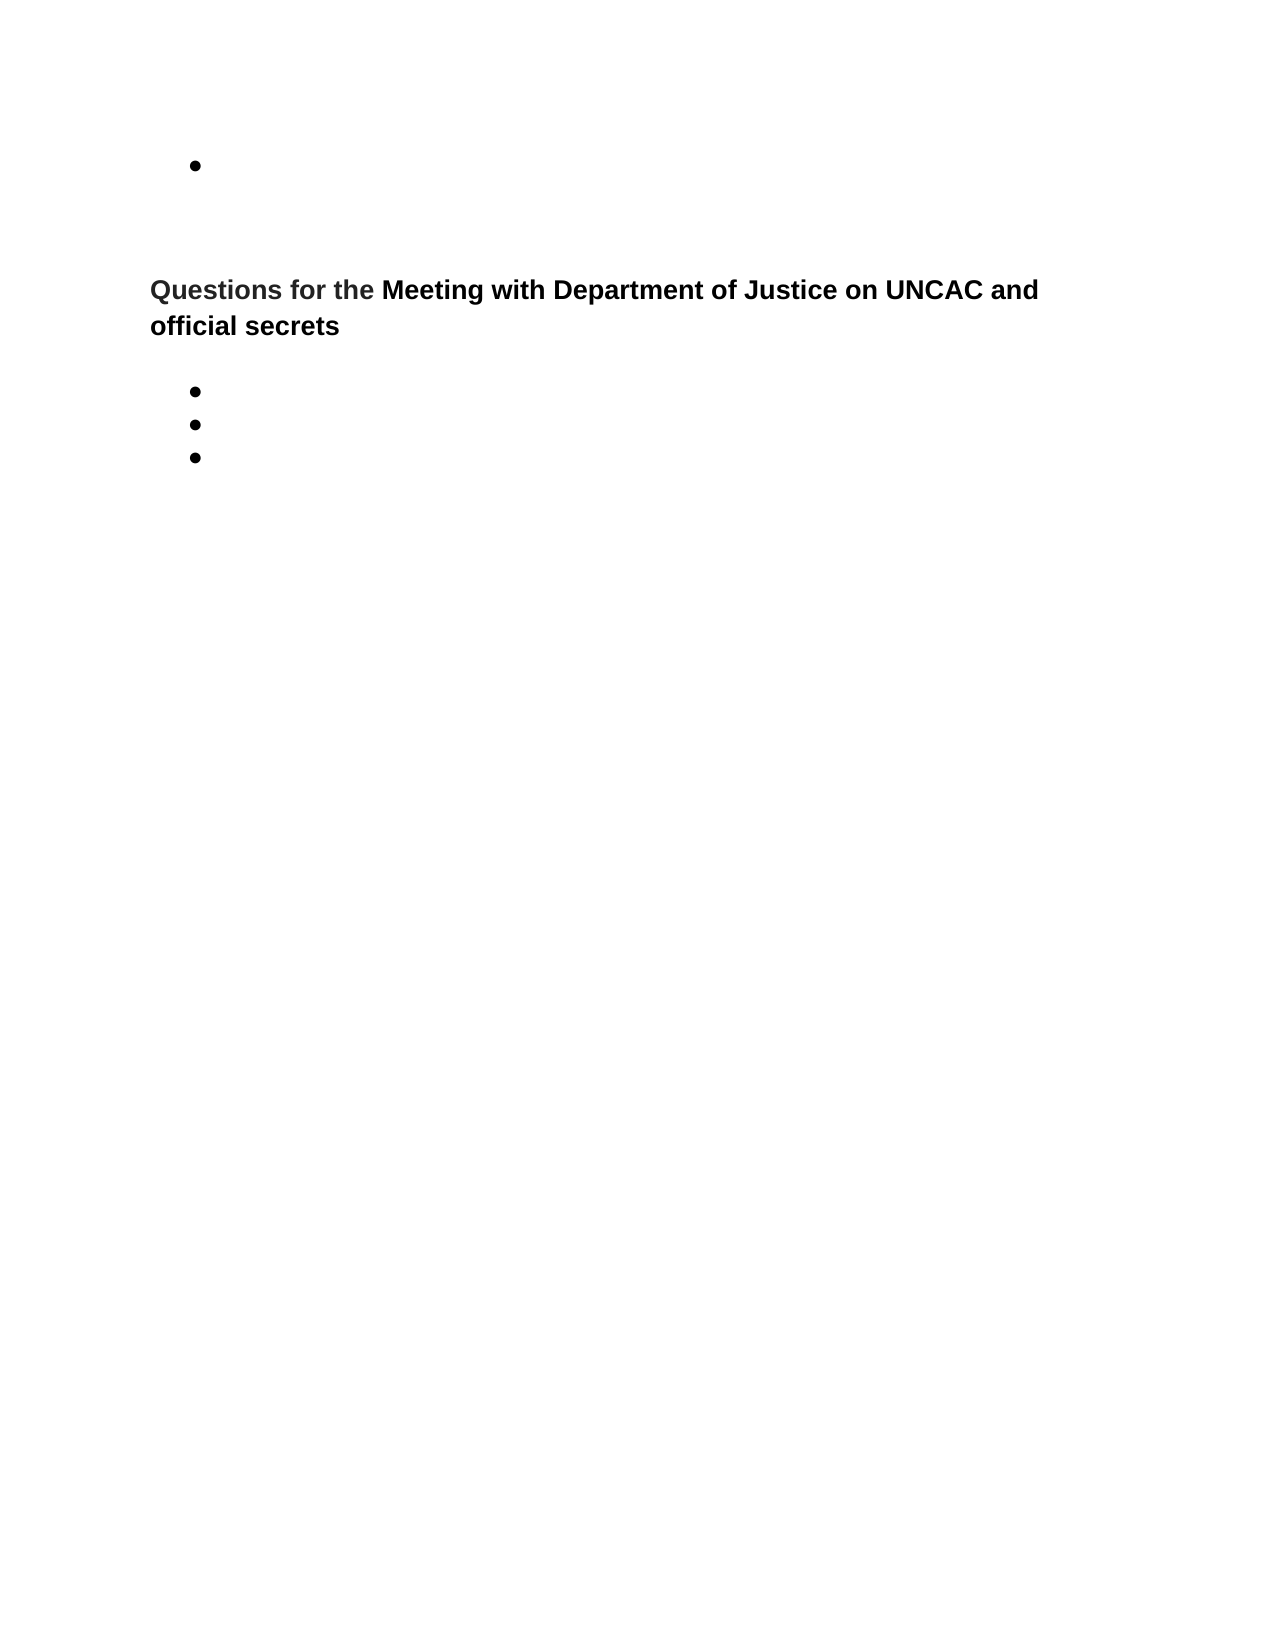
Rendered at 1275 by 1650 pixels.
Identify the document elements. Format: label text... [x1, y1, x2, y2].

text Questions for the Meeting with Department of Justice on UNCAC and official secrets [150, 274, 1125, 341]
